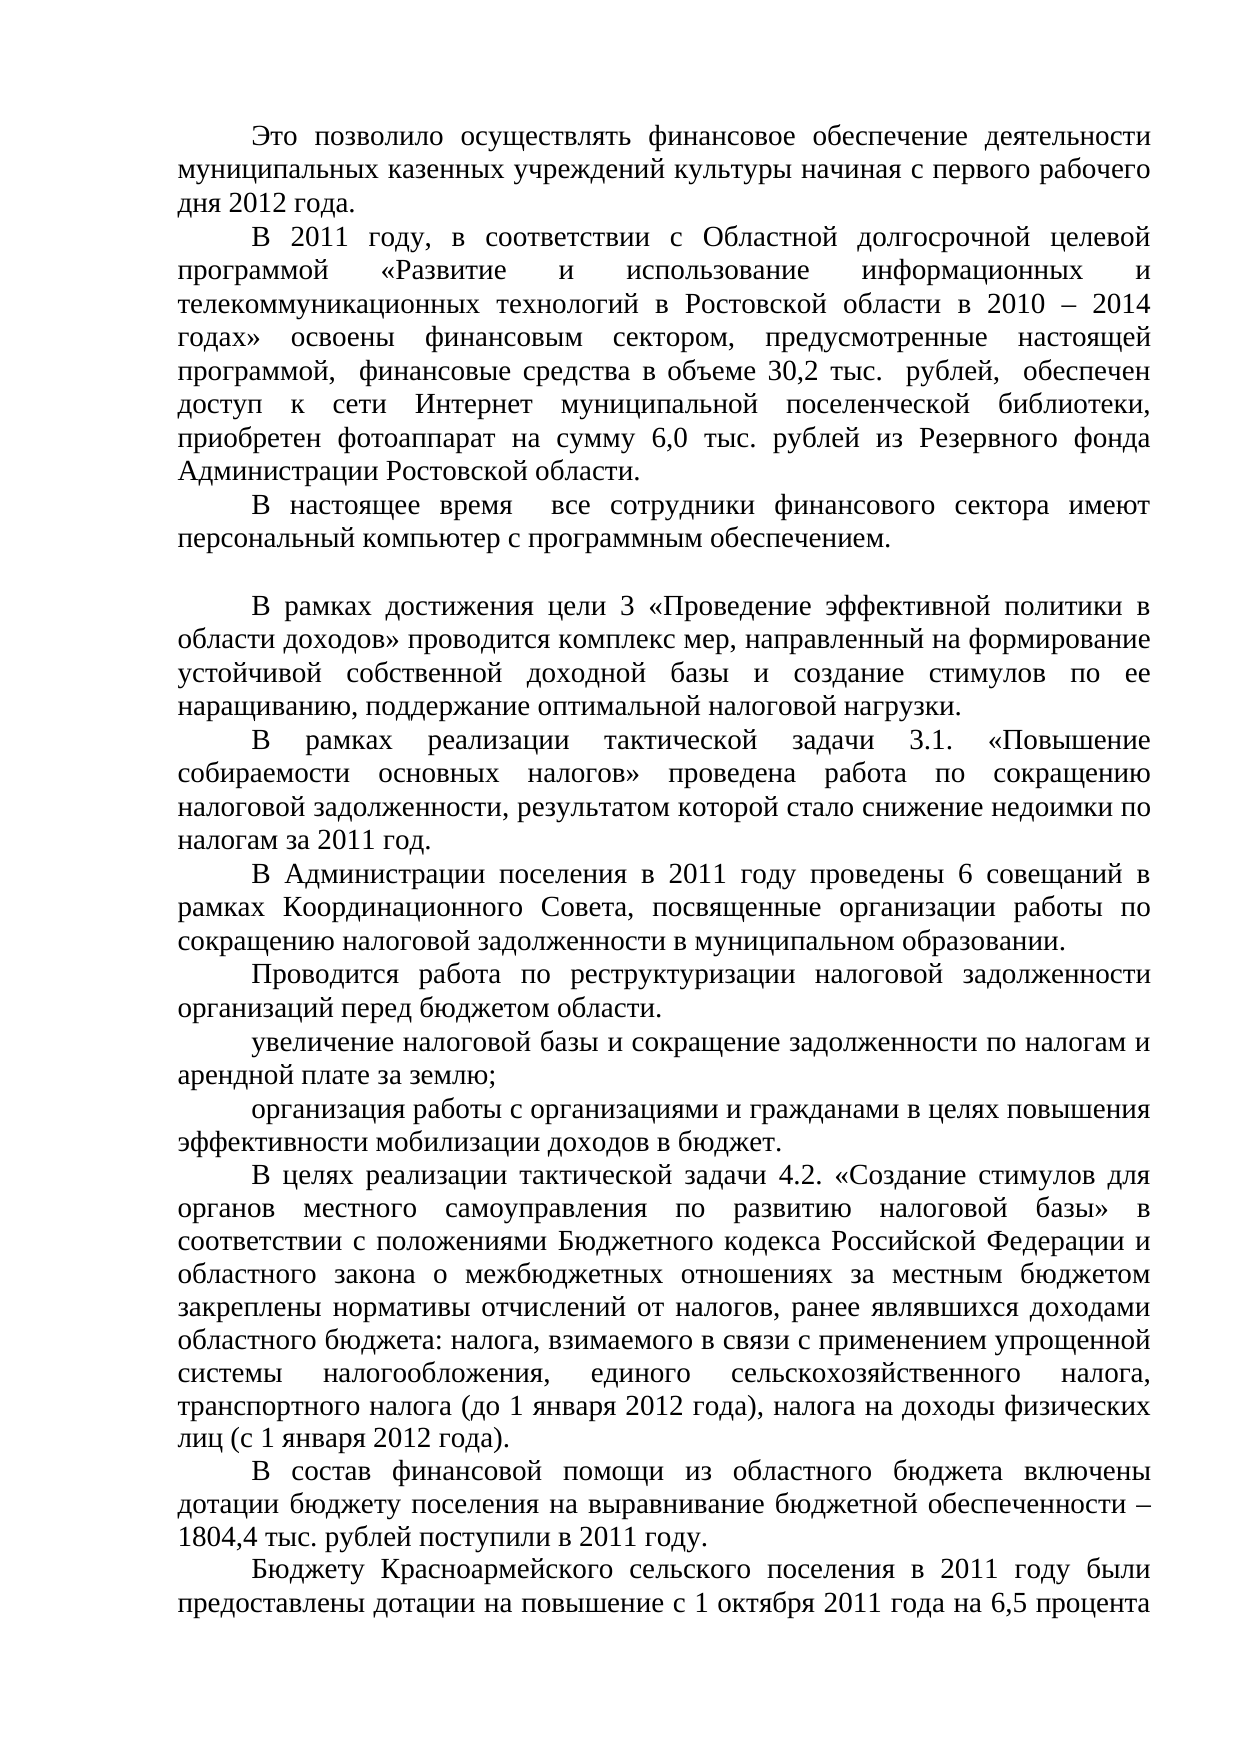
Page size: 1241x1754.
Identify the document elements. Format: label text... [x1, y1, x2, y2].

text В состав финансовой помощи из областного бюджета включены дотации бюджету поселения на выравнивание бюджетной обеспеченности – 1804,4 тыс. рублей поступили в 2011 году. [177, 1454, 1152, 1553]
text Проводится работа по реструктуризации налоговой задолженности организаций перед бюджетом области. [177, 957, 1152, 1024]
text Это позволило осуществлять финансовое обеспечение деятельности муниципальных казенных учреждений культуры начиная с первого рабочего дня 2012 года. [177, 118, 1152, 219]
text организация работы с организациями и гражданами в целях повышения эффективности мобилизации доходов в бюджет. [177, 1091, 1152, 1158]
text В настоящее время все сотрудники финансового сектора имеют персональный компьютер с программным обеспечением. [177, 487, 1152, 554]
text В Администрации поселения в 2011 году проведены 6 совещаний в рамках Координационного Совета, посвященные организации работы по сокращению налоговой задолженности в муниципальном образовании. [177, 856, 1152, 957]
text В рамках достижения цели 3 «Проведение эффективной политики в области доходов» проводится комплекс мер, направленный на формирование устойчивой собственной доходной базы и создание стимулов по ее наращиванию, поддержание оптимальной налоговой нагрузки. [177, 588, 1152, 722]
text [177, 1553, 1152, 1618]
text В 2011 году, в соответствии с Областной долгосрочной целевой программой «Развитие и использование информационных и телекоммуникационных технологий в Ростовской области в 2010 – 2014 годах» освоены финансовым сектором, предусмотренные настоящей программой, финансовые средства в объеме 30,2 тыс. рублей, обеспечен доступ к сети Интернет муниципальной поселенческой библиотеки, приобретен фотоаппарат на сумму 6,0 тыс. рублей из Резервного фонда Администрации Ростовской области. [177, 219, 1152, 487]
text В целях реализации тактической задачи 4.2. «Создание стимулов для органов местного самоуправления по развитию налоговой базы» в соответствии с положениями Бюджетного кодекса Российской Федерации и областного закона о межбюджетных отношениях за местным бюджетом закреплены нормативы отчислений от налогов, ранее являвшихся доходами областного бюджета: налога, взимаемого в связи с применением упрощенной системы налогообложения, единого сельскохозяйственного налога, транспортного налога (до 1 января 2012 года), налога на доходы физических лиц (с 1 января 2012 года). [177, 1158, 1152, 1454]
text увеличение налоговой базы и сокращение задолженности по налогам и арендной плате за землю; [177, 1024, 1152, 1091]
text В рамках реализации тактической задачи 3.1. «Повышение собираемости основных налогов» проведена работа по сокращению налоговой задолженности, результатом которой стало снижение недоимки по налогам за 2011 год. [177, 722, 1152, 856]
